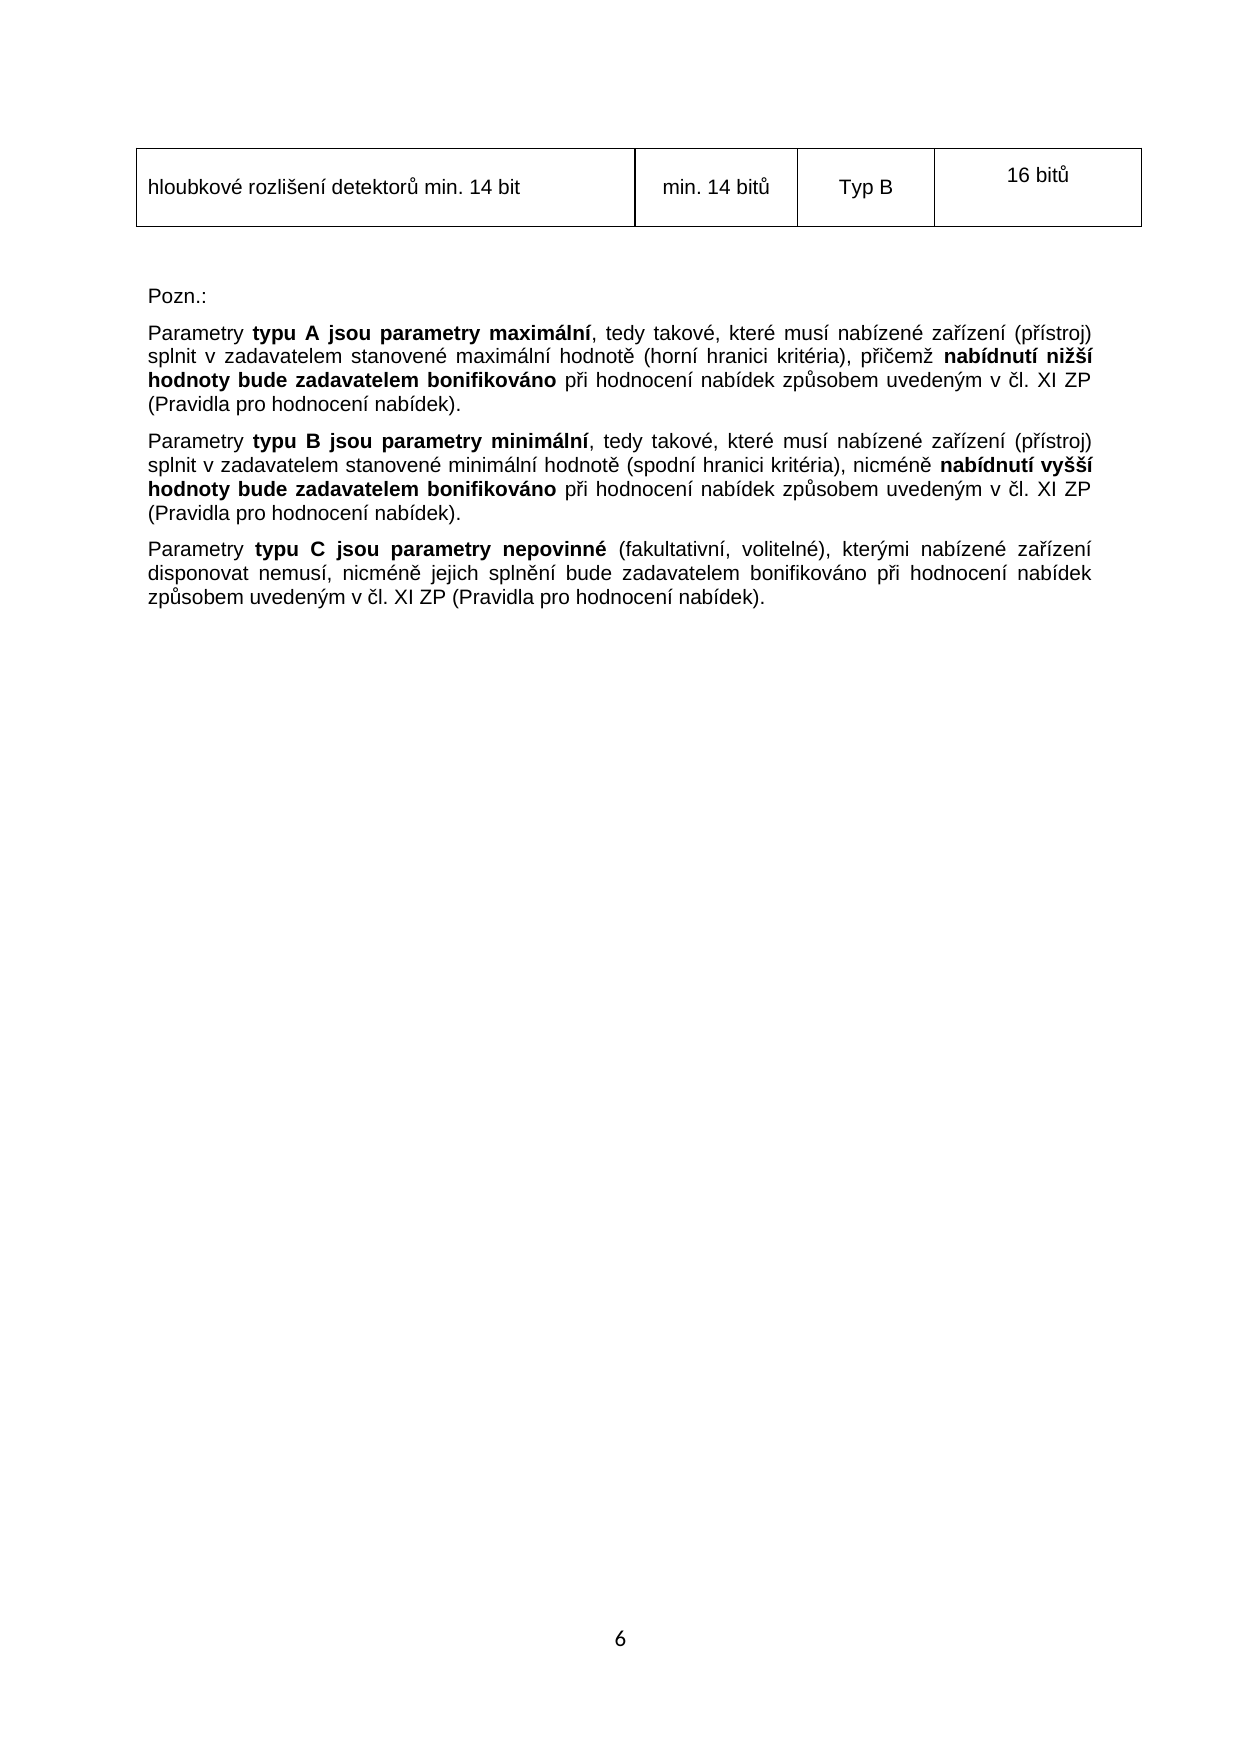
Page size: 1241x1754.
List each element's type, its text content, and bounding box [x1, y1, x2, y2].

table_cell Typ B [798, 149, 934, 226]
text Pozn.: [148, 284, 1093, 308]
text Parametry typu A jsou parametry maximální, tedy takové, které musí nabízené zařízení (přístroj) splnit v zadavatelem stanovené maximální hodnotě (horní hranici kritéria), přičemž nabídnutí nižší hodnoty bude zadavatelem bonifikováno při hodnocení nabídek způsobem uvedeným v čl. XI ZP (Pravidla pro hodnocení nabídek). [148, 320, 1093, 416]
text Parametry typu C jsou parametry nepovinné (fakultativní, volitelné), kterými nabízené zařízení disponovat nemusí, nicméně jejich splnění bude zadavatelem bonifikováno při hodnocení nabídek způsobem uvedeným v čl. XI ZP (Pravidla pro hodnocení nabídek). [148, 537, 1093, 609]
text Parametry typu B jsou parametry minimální, tedy takové, které musí nabízené zařízení (přístroj) splnit v zadavatelem stanovené minimální hodnotě (spodní hranici kritéria), nicméně nabídnutí vyšší hodnoty bude zadavatelem bonifikováno při hodnocení nabídek způsobem uvedeným v čl. XI ZP (Pravidla pro hodnocení nabídek). [148, 429, 1093, 524]
table_cell 16 bitů [935, 149, 1141, 226]
table_cell min. 14 bitů [636, 149, 797, 226]
table_cell hloubkové rozlišení detektorů min. 14 bit [137, 149, 634, 226]
